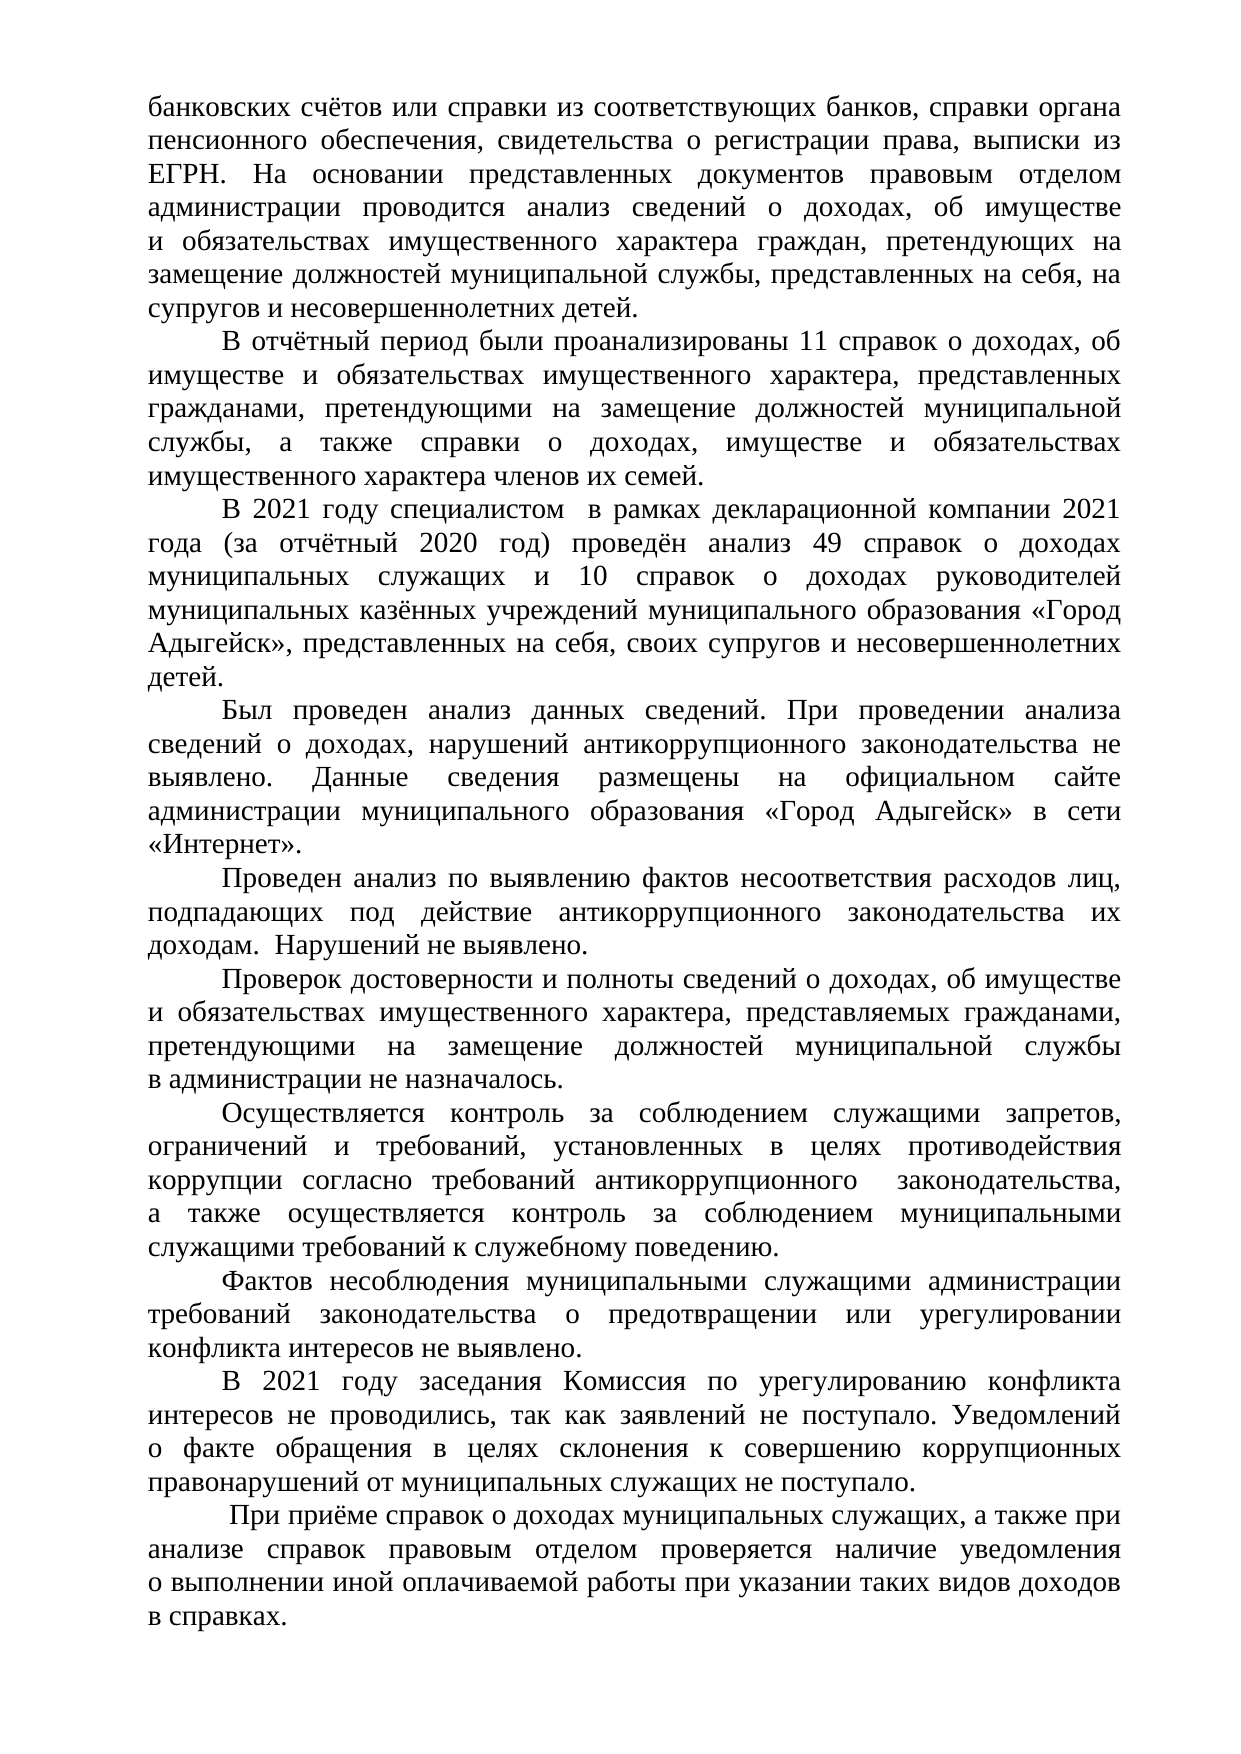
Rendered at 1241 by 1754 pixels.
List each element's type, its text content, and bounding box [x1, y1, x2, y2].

text В 2021 году заседания Комиссия по урегулированию конфликта интересов не проводились, так как заявлений не поступало. Уведомлений о факте обращения в целях склонения к совершению коррупционных правонарушений от муниципальных служащих не поступало. [148, 1363, 1122, 1497]
text При приёме справок о доходах муниципальных служащих, а также при анализе справок правовым отделом проверяется наличие уведомления о выполнении иной оплачиваемой работы при указании таких видов доходов в справках. [148, 1497, 1122, 1632]
text Был проведен анализ данных сведений. При проведении анализа сведений о доходах, нарушений антикоррупционного законодательства не выявлено. Данные сведения размещены на официальном сайте администрации муниципального образования «Город Адыгейск» в сети «Интернет». [148, 692, 1122, 860]
text В 2021 году специалистом в рамках декларационной компании 2021 года (за отчётный 2020 год) проведён анализ 49 справок о доходах муниципальных служащих и 10 справок о доходах руководителей муниципальных казённых учреждений муниципального образования «Город Адыгейск», представленных на себя, своих супругов и несовершеннолетних детей. [148, 491, 1122, 692]
text Проведен анализ по выявлению фактов несоответствия расходов лиц, подпадающих под действие антикоррупционного законодательства их доходам. Нарушений не выявлено. [148, 860, 1122, 961]
text Фактов несоблюдения муниципальными служащими администрации требований законодательства о предотвращении или урегулировании конфликта интересов не выявлено. [148, 1263, 1122, 1363]
text Осуществляется контроль за соблюдением служащими запретов, ограничений и требований, установленных в целях противодействия коррупции согласно требований антикоррупционного законодательства, а также осуществляется контроль за соблюдением муниципальными служащими требований к служебному поведению. [148, 1095, 1122, 1263]
text Проверок достоверности и полноты сведений о доходах, об имуществе и обязательствах имущественного характера, представляемых гражданами, претендующими на замещение должностей муниципальной службы в администрации не назначалось. [148, 961, 1122, 1095]
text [148, 89, 1122, 323]
text В отчётный период были проанализированы 11 справок о доходах, об имуществе и обязательствах имущественного характера, представленных гражданами, претендующими на замещение должностей муниципальной службы, а также справки о доходах, имуществе и обязательствах имущественного характера членов их семей. [148, 323, 1122, 491]
